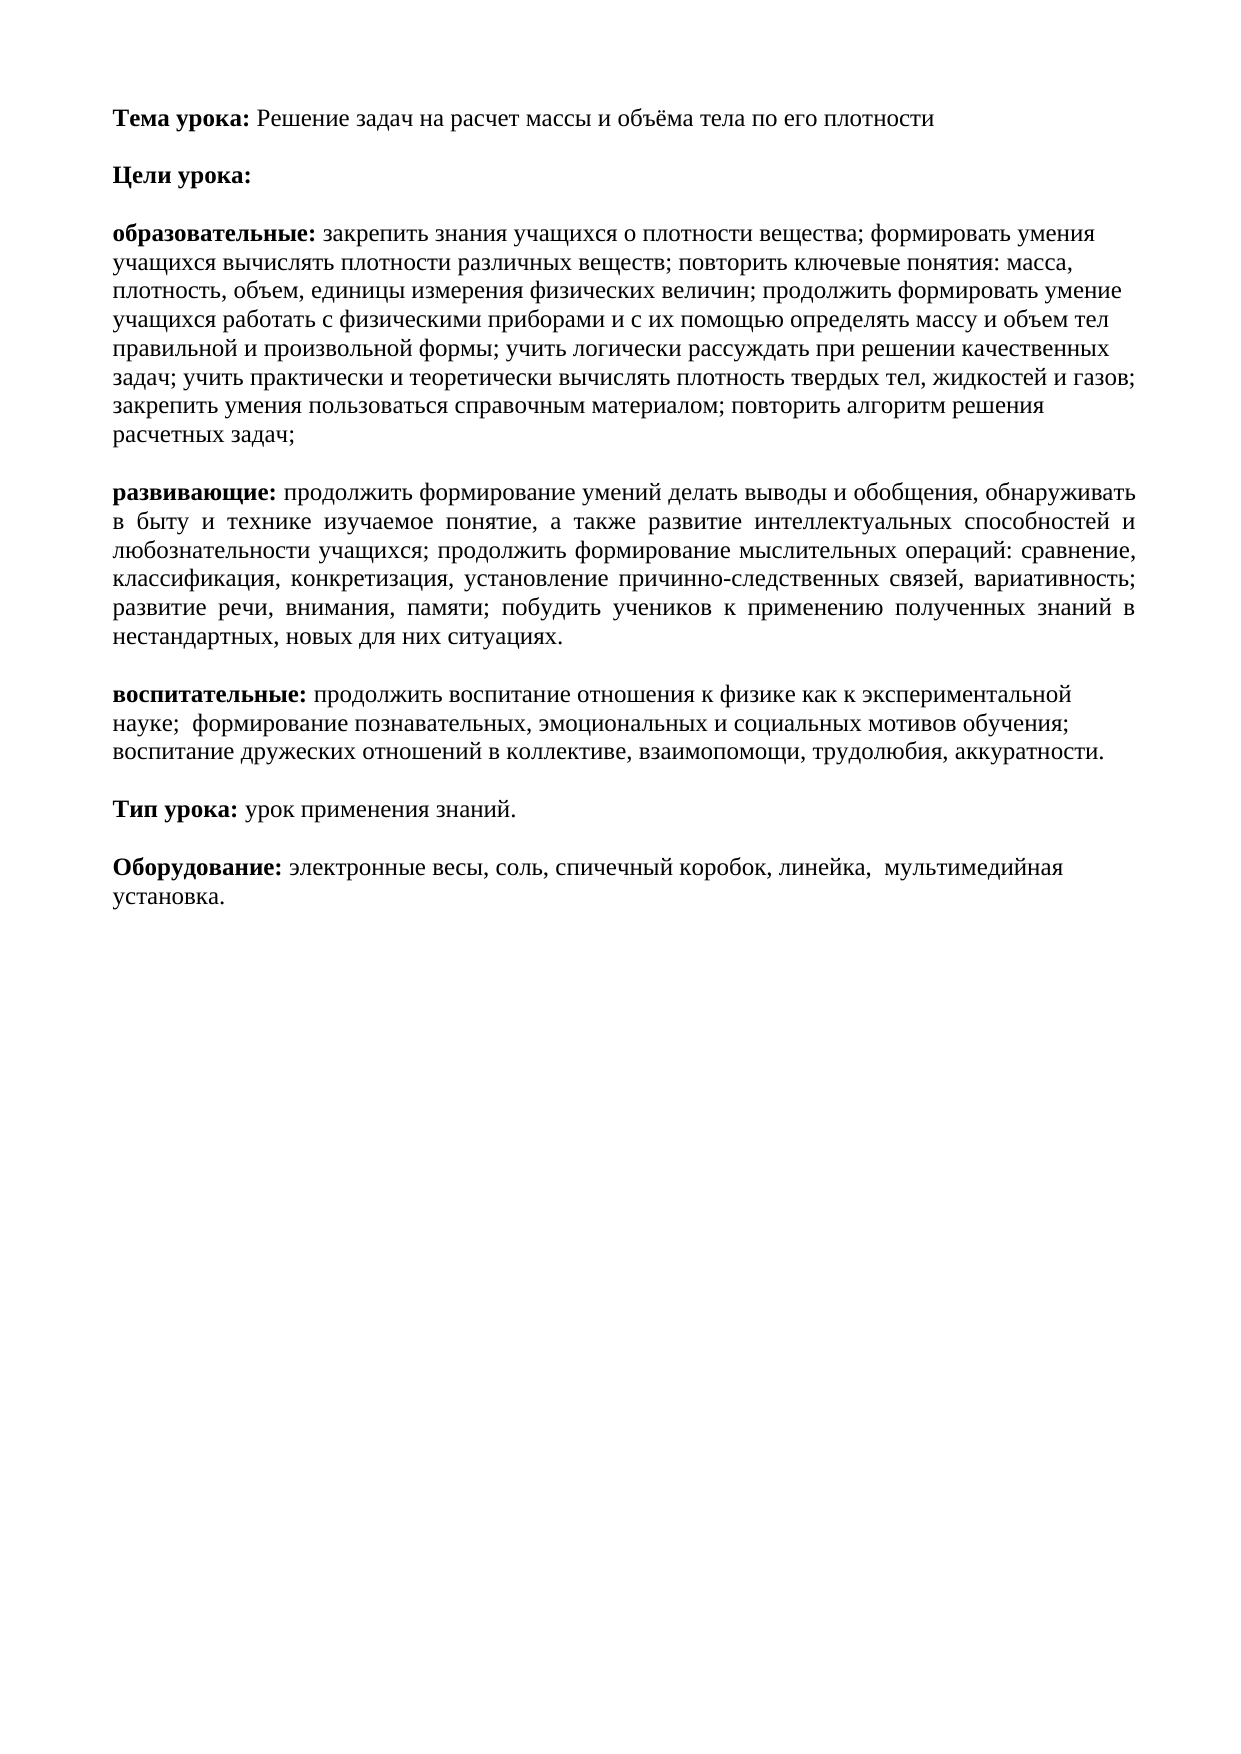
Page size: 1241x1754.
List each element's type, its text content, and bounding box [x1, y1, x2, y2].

text воспитательные: продолжить воспитание отношения к физике как к экспериментальной науке; формирование познавательных, эмоциональных и социальных мотивов обучения; воспитание дружеских отношений в коллективе, взаимопомощи, трудолюбия, аккуратности. [112, 679, 1137, 765]
text развивающие: продолжить формирование умений делать выводы и обобщения, обнаруживать в быту и технике изучаемое понятие, а также развитие интеллектуальных способностей и любознательности учащихся; продолжить формирование мыслительных операций: сравнение, классификация, конкретизация, установление причинно-следственных связей, вариативность; развитие речи, внимания, памяти; побудить учеников к применению полученных знаний в нестандартных, новых для них ситуациях. [112, 477, 1137, 650]
text Тема урока: Решение задач на расчет массы и объёма тела по его плотности [112, 103, 1137, 131]
text образовательные: закрепить знания учащихся о плотности вещества; формировать умения учащихся вычислять плотности различных веществ; повторить ключевые понятия: масса, плотность, объем, единицы измерения физических величин; продолжить формировать умение учащихся работать с физическими приборами и с их помощью определять массу и объем тел правильной и произвольной формы; учить логически рассуждать при решении качественных задач; учить практически и теоретически вычислять плотность твердых тел, жидкостей и газов; закрепить умения пользоваться справочным материалом; повторить алгоритм решения расчетных задач; [112, 218, 1137, 448]
text Цели урока: [112, 160, 1137, 189]
text Тип урока: урок применения знаний. [112, 794, 1137, 823]
text Оборудование: электронные весы, соль, спичечный коробок, линейка, мультимедийная установка. [112, 852, 1137, 910]
